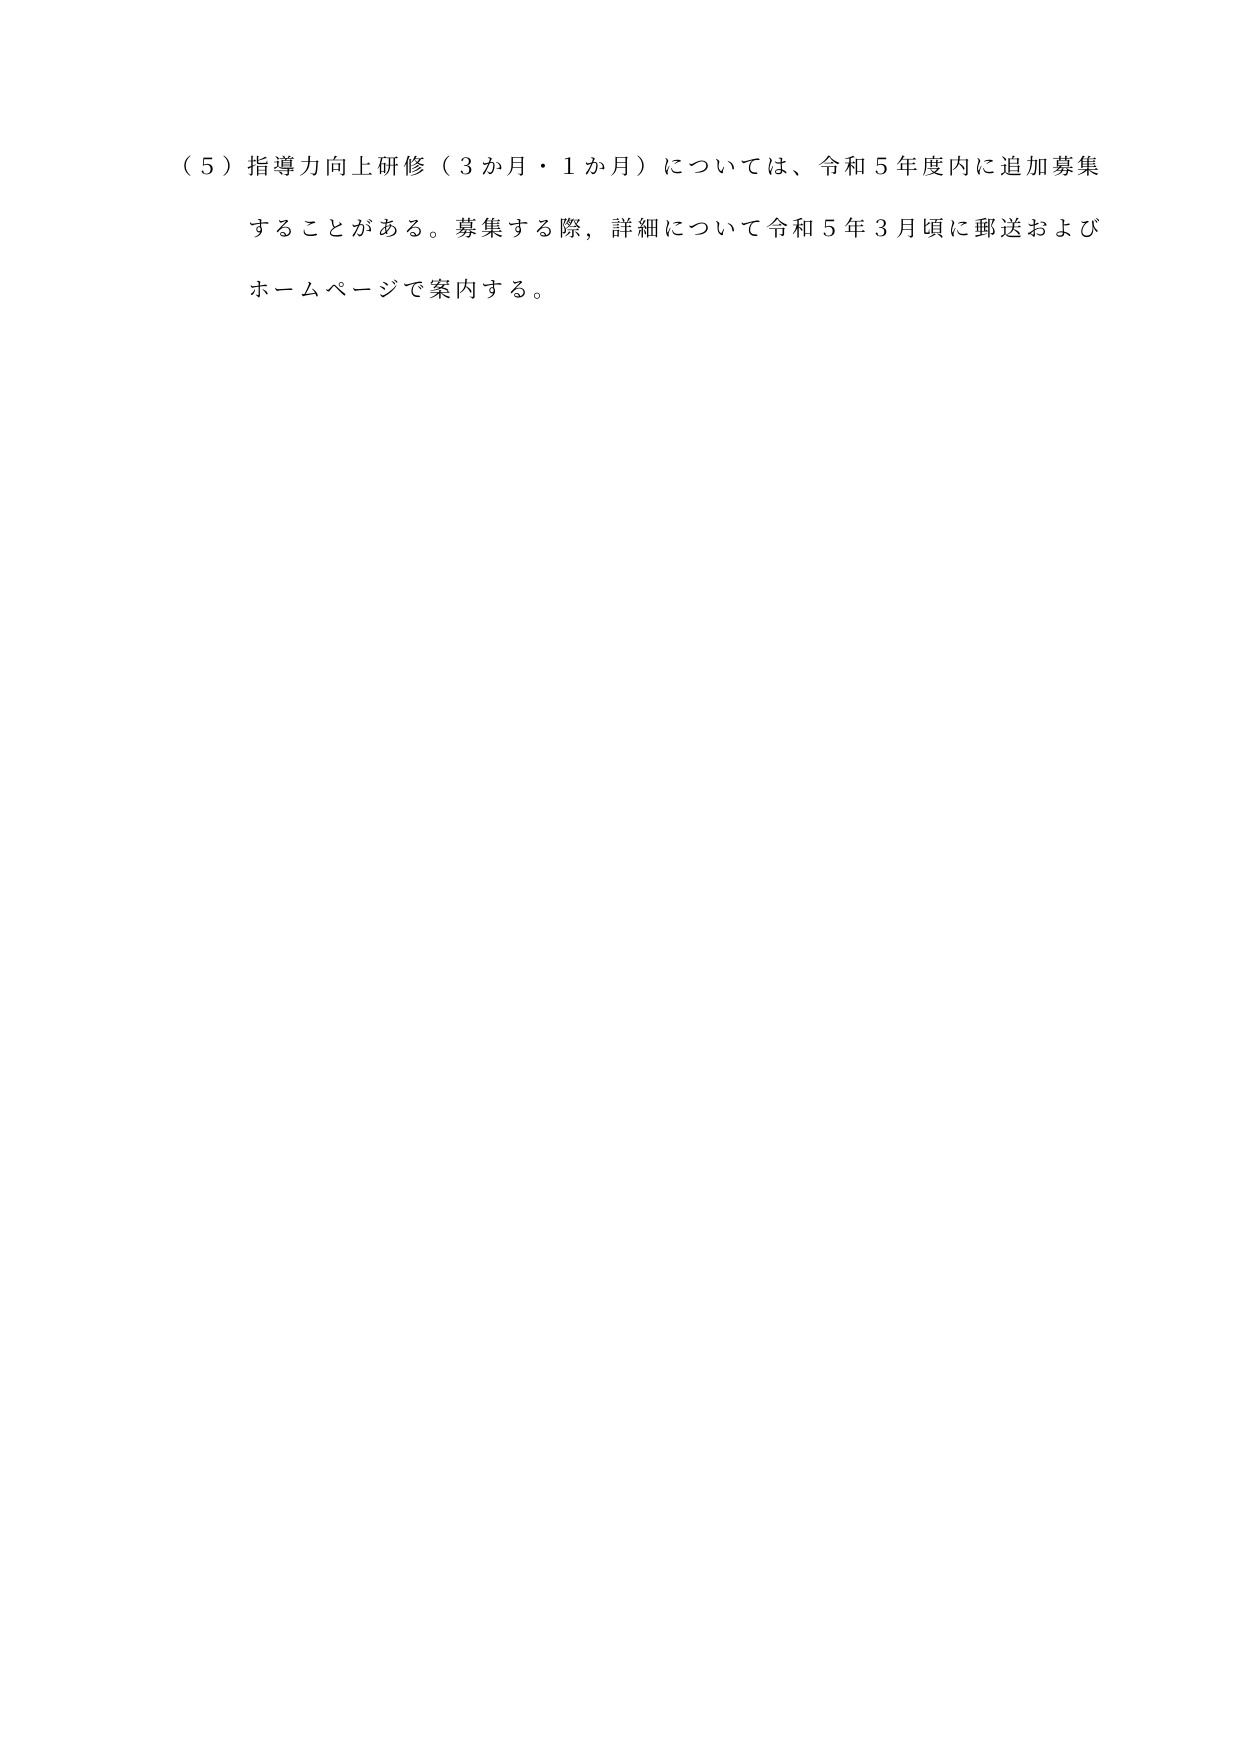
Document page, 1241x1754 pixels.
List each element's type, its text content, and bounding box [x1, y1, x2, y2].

text （５）指導力向上研修（３か月・１か月）については、令和５年度内に追加募集することがある。募集する際，詳細について令和５年３月頃に郵送およびホームページで案内する。 [167, 134, 1104, 319]
